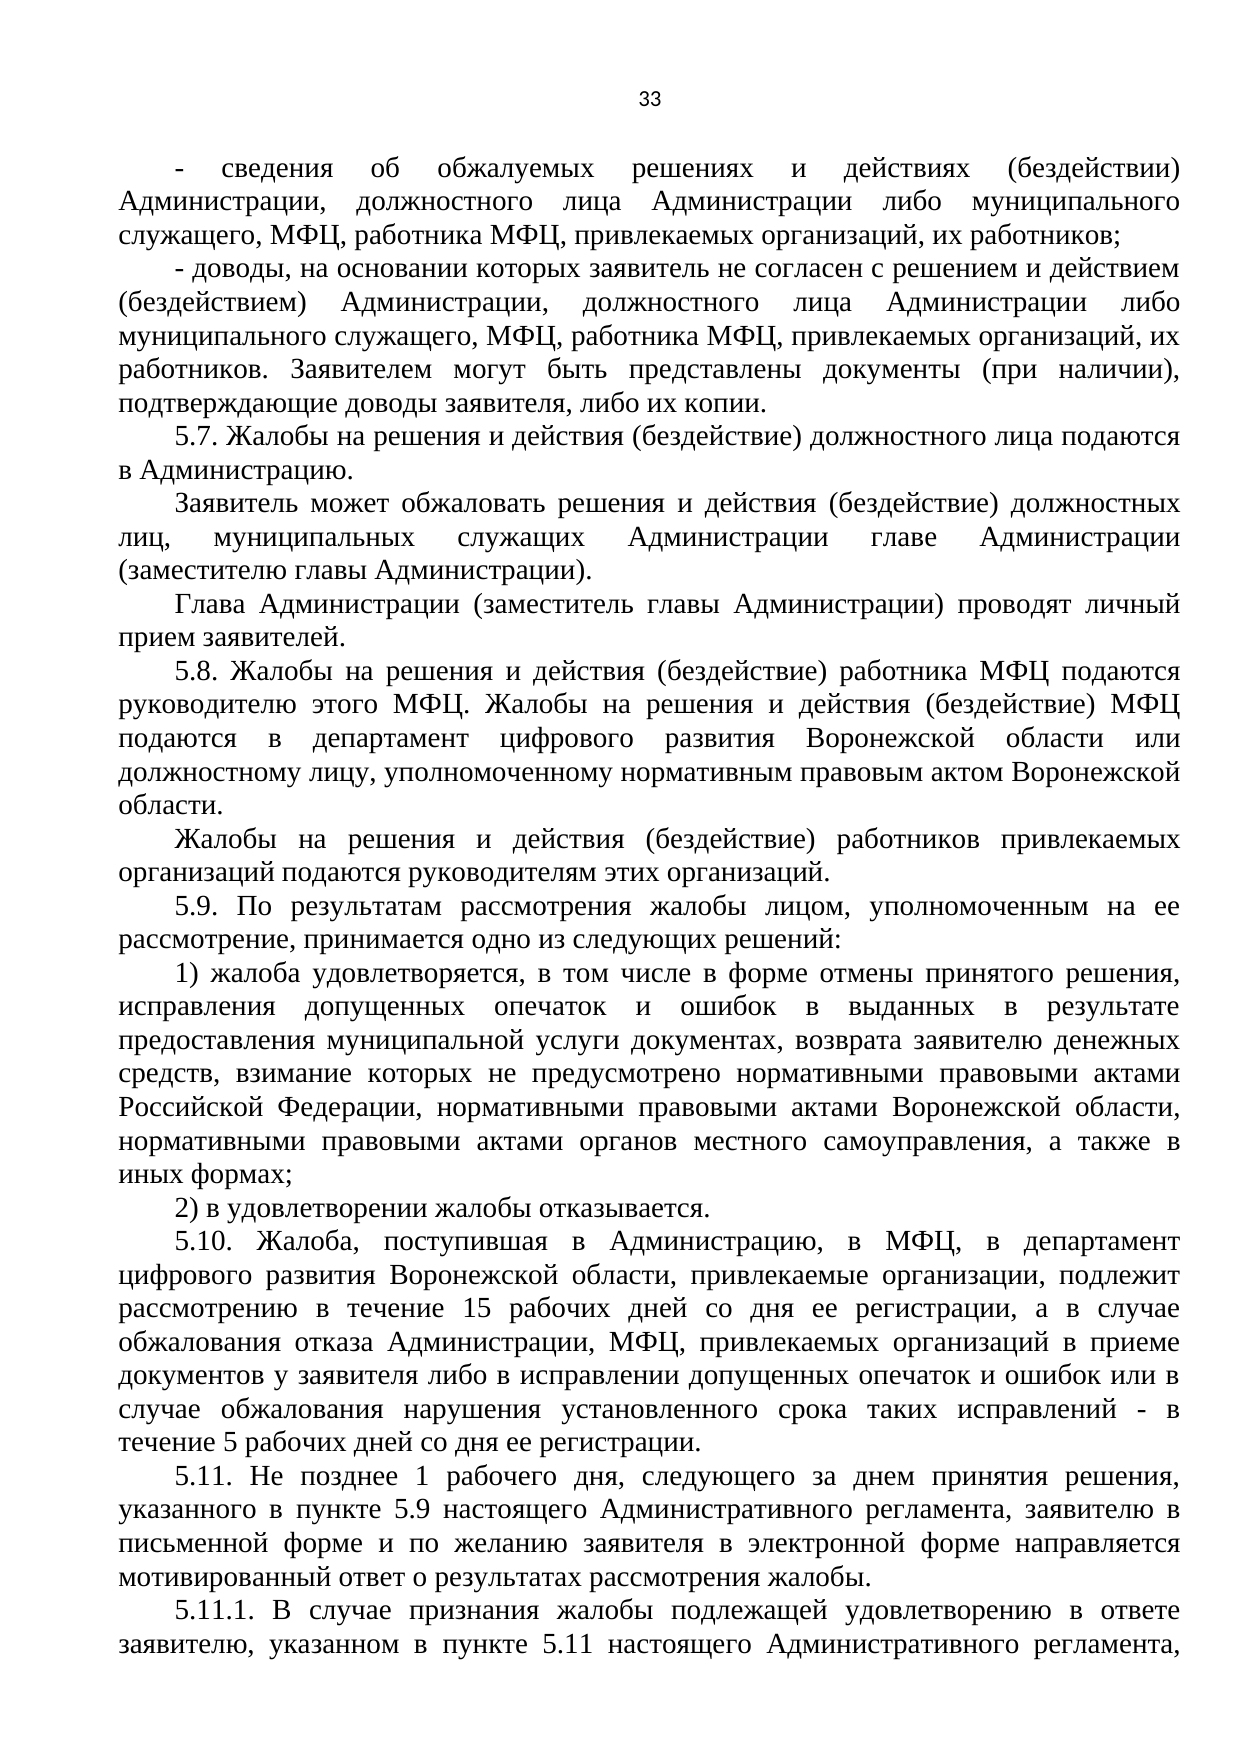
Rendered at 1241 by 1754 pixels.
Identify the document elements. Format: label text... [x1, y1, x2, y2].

text 5.10. Жалоба, поступившая в Администрацию, в МФЦ, в департамент цифрового развития Воронежской области, привлекаемые организации, подлежит рассмотрению в течение 15 рабочих дней со дня ее регистрации, а в случае обжалования отказа Администрации, МФЦ, привлекаемых организаций в приеме документов у заявителя либо в исправлении допущенных опечаток и ошибок или в случае обжалования нарушения установленного срока таких исправлений - в течение 5 рабочих дней со дня ее регистрации. [118, 1223, 1181, 1458]
text 5.9. По результатам рассмотрения жалобы лицом, уполномоченным на ее рассмотрение, принимается одно из следующих решений: [118, 888, 1181, 955]
text Жалобы на решения и действия (бездействие) работников привлекаемых организаций подаются руководителям этих организаций. [118, 821, 1181, 888]
text 1) жалоба удовлетворяется, в том числе в форме отмены принятого решения, исправления допущенных опечаток и ошибок в выданных в результате предоставления муниципальной услуги документах, возврата заявителю денежных средств, взимание которых не предусмотрено нормативными правовыми актами Российской Федерации, нормативными правовыми актами Воронежской области, нормативными правовыми актами органов местного самоуправления, а также в иных формах; [118, 955, 1181, 1190]
text 5.11. Не позднее 1 рабочего дня, следующего за днем принятия решения, указанного в пункте 5.9 настоящего Административного регламента, заявителю в письменной форме и по желанию заявителя в электронной форме направляется мотивированный ответ о результатах рассмотрения жалобы. [118, 1458, 1181, 1592]
text Заявитель может обжаловать решения и действия (бездействие) должностных лиц, муниципальных служащих Администрации главе Администрации (заместителю главы Администрации). [118, 485, 1181, 586]
text 5.8. Жалобы на решения и действия (бездействие) работника МФЦ подаются руководителю этого МФЦ. Жалобы на решения и действия (бездействие) МФЦ подаются в департамент цифрового развития Воронежской области или должностному лицу, уполномоченному нормативным правовым актом Воронежской области. [118, 653, 1181, 821]
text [118, 1592, 1181, 1659]
text - доводы, на основании которых заявитель не согласен с решением и действием (бездействием) Администрации, должностного лица Администрации либо муниципального служащего, МФЦ, работника МФЦ, привлекаемых организаций, их работников. Заявителем могут быть представлены документы (при наличии), подтверждающие доводы заявителя, либо их копии. [118, 251, 1181, 418]
text - сведения об обжалуемых решениях и действиях (бездействии) Администрации, должностного лица Администрации либо муниципального служащего, МФЦ, работника МФЦ, привлекаемых организаций, их работников; [118, 150, 1181, 251]
text 5.7. Жалобы на решения и действия (бездействие) должностного лица подаются в Администрацию. [118, 418, 1181, 485]
text Глава Администрации (заместитель главы Администрации) проводят личный прием заявителей. [118, 586, 1181, 653]
text 2) в удовлетворении жалобы отказывается. [118, 1190, 1181, 1223]
